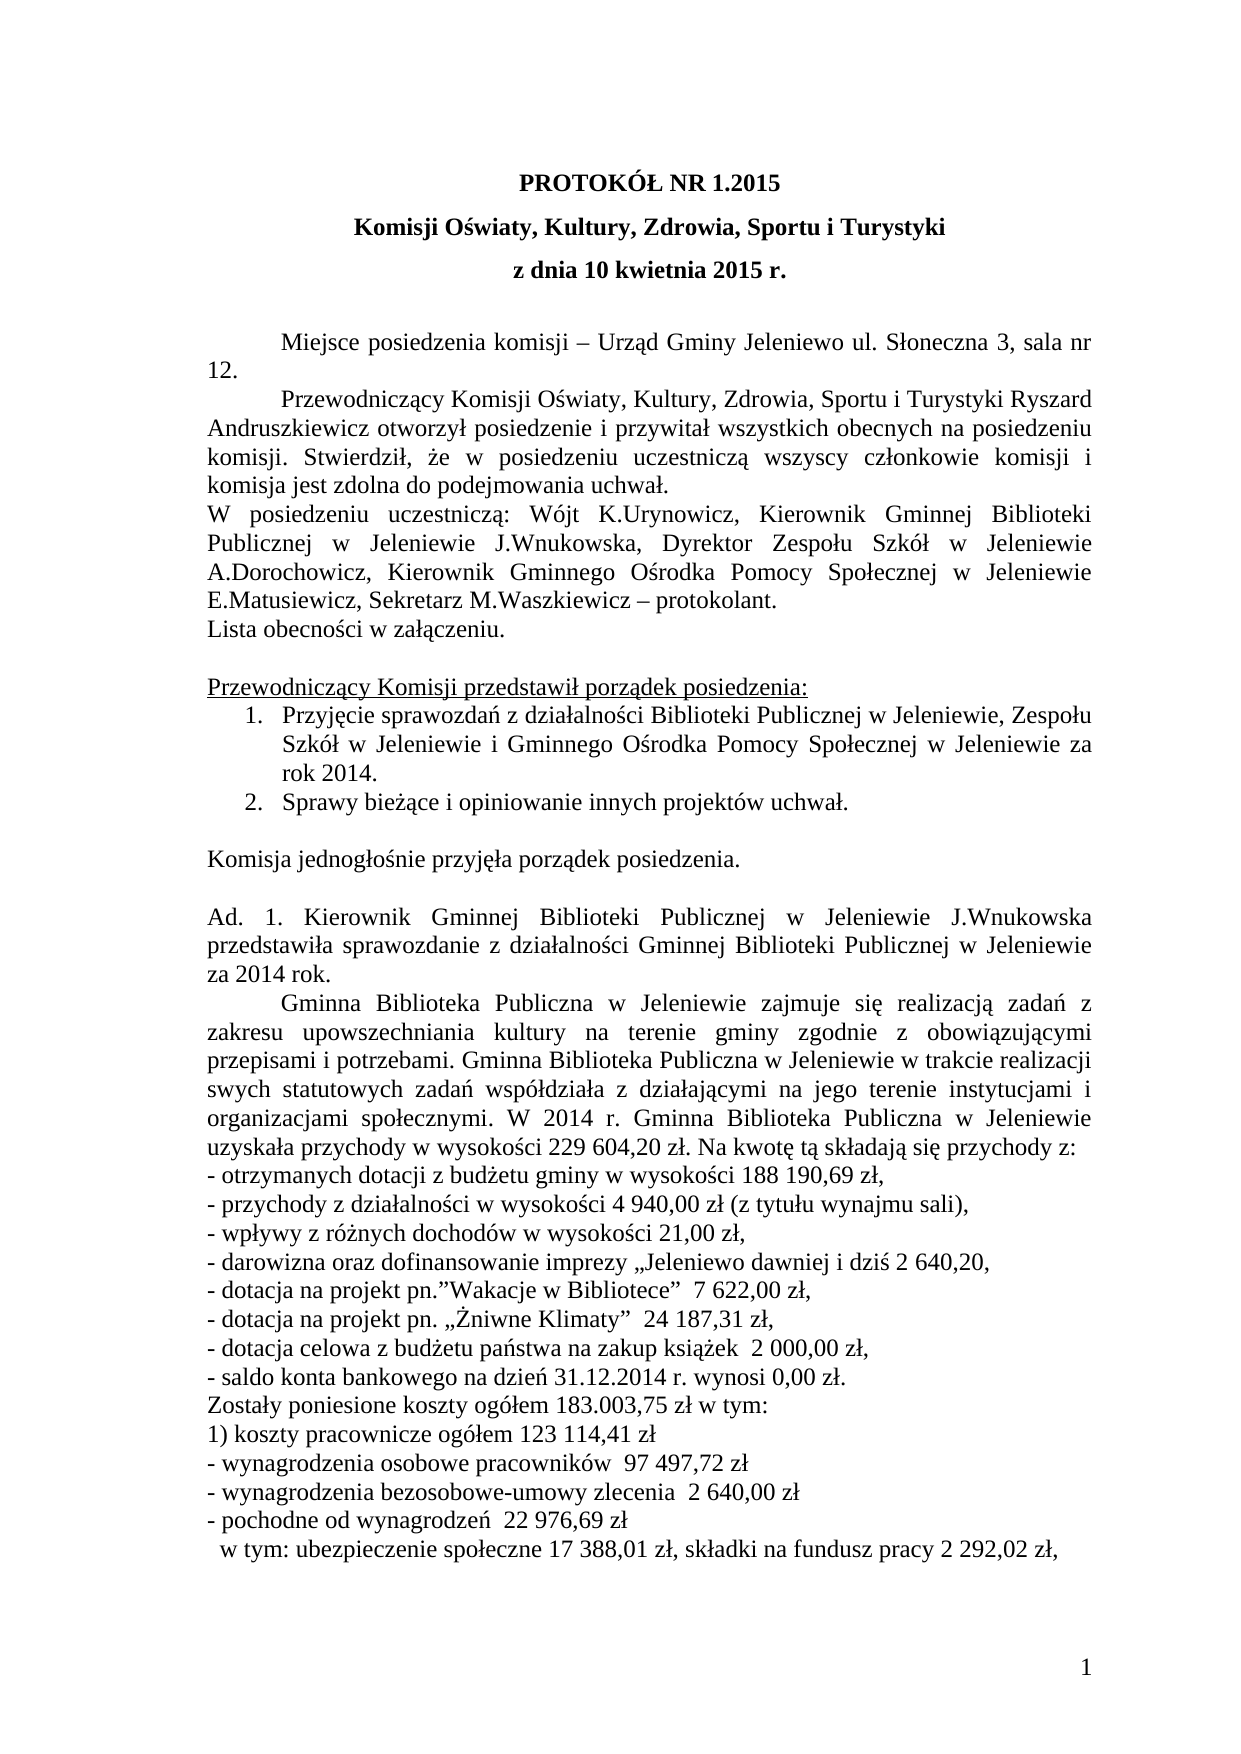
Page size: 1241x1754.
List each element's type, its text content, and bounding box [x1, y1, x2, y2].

text - przychody z działalności w wysokości 4 940,00 zł (z tytułu wynajmu sali), [207, 1189, 1093, 1218]
text Przewodniczący Komisji Oświaty, Kultury, Zdrowia, Sportu i Turystyki Ryszard Andruszkiewicz otworzył posiedzenie i przywitał wszystkich obecnych na posiedzeniu komisji. Stwierdził, że w posiedzeniu uczestniczą wszyscy członkowie komisji i komisja jest zdolna do podejmowania uchwał. [207, 384, 1093, 499]
text PROTOKÓŁ NR 1.2015 [207, 168, 1093, 197]
list Przyjęcie sprawozdań z działalności Biblioteki Publicznej w Jeleniewie, Zespołu Szkół w Jeleniewie i Gminnego Ośrodka Pomocy Społecznej w Jeleniewie za rok 2014. [244, 700, 1093, 787]
text Komisja jednogłośnie przyjęła porządek posiedzenia. [207, 844, 1093, 873]
text - wpływy z różnych dochodów w wysokości 21,00 zł, [207, 1218, 1093, 1247]
text - saldo konta bankowego na dzień 31.12.2014 r. wynosi 0,00 zł. [207, 1362, 1093, 1390]
text - darowizna oraz dofinansowanie imprezy „Jeleniewo dawniej i dziś 2 640,20, [207, 1247, 1093, 1275]
text w tym: ubezpieczenie społeczne 17 388,01 zł, składki na fundusz pracy 2 292,02 zł, [207, 1534, 1093, 1563]
text - wynagrodzenia bezosobowe-umowy zlecenia 2 640,00 zł [207, 1477, 1093, 1505]
list Ad. 1. Kierownik Gminnej Biblioteki Publicznej w Jeleniewie J.Wnukowska przedstawiła sprawozdanie z działalności Gminnej Biblioteki Publicznej w Jeleniewie za 2014 rok. [207, 902, 1093, 988]
text - otrzymanych dotacji z budżetu gminy w wysokości 188 190,69 zł, [207, 1160, 1093, 1189]
text - wynagrodzenia osobowe pracowników 97 497,72 zł [207, 1448, 1093, 1477]
text Zostały poniesione koszty ogółem 183.003,75 zł w tym: [207, 1390, 1093, 1419]
text 1) koszty pracownicze ogółem 123 114,41 zł [207, 1419, 1093, 1448]
text Miejsce posiedzenia komisji – Urząd Gminy Jeleniewo ul. Słoneczna 3, sala nr 12. [207, 327, 1093, 384]
text Komisji Oświaty, Kultury, Zdrowia, Sportu i Turystyki [207, 212, 1093, 240]
text - dotacja na projekt pn. „Żniwne Klimaty” 24 187,31 zł, [207, 1304, 1093, 1333]
list z dnia 10 kwietnia 2015 r. [207, 255, 1093, 283]
text Lista obecności w załączeniu. [207, 614, 1093, 643]
text - pochodne od wynagrodzeń 22 976,69 zł [207, 1505, 1093, 1534]
text Przewodniczący Komisji przedstawił porządek posiedzenia: [207, 672, 1093, 700]
text - dotacja na projekt pn.”Wakacje w Bibliotece” 7 622,00 zł, [207, 1275, 1093, 1304]
text W posiedzeniu uczestniczą: Wójt K.Urynowicz, Kierownik Gminnej Biblioteki Publicznej w Jeleniewie J.Wnukowska, Dyrektor Zespołu Szkół w Jeleniewie A.Dorochowicz, Kierownik Gminnego Ośrodka Pomocy Społecznej w Jeleniewie E.Matusiewicz, Sekretarz M.Waszkiewicz – protokolant. [207, 499, 1093, 614]
list Sprawy bieżące i opiniowanie innych projektów uchwał. [244, 787, 1093, 815]
text - dotacja celowa z budżetu państwa na zakup książek 2 000,00 zł, [207, 1333, 1093, 1362]
text Gminna Biblioteka Publiczna w Jeleniewie zajmuje się realizacją zadań z zakresu upowszechniania kultury na terenie gminy zgodnie z obowiązującymi przepisami i potrzebami. Gminna Biblioteka Publiczna w Jeleniewie w trakcie realizacji swych statutowych zadań współdziała z działającymi na jego terenie instytucjami i organizacjami społecznymi. W 2014 r. Gminna Biblioteka Publiczna w Jeleniewie uzyskała przychody w wysokości 229 604,20 zł. Na kwotę tą składają się przychody z: [207, 988, 1093, 1160]
